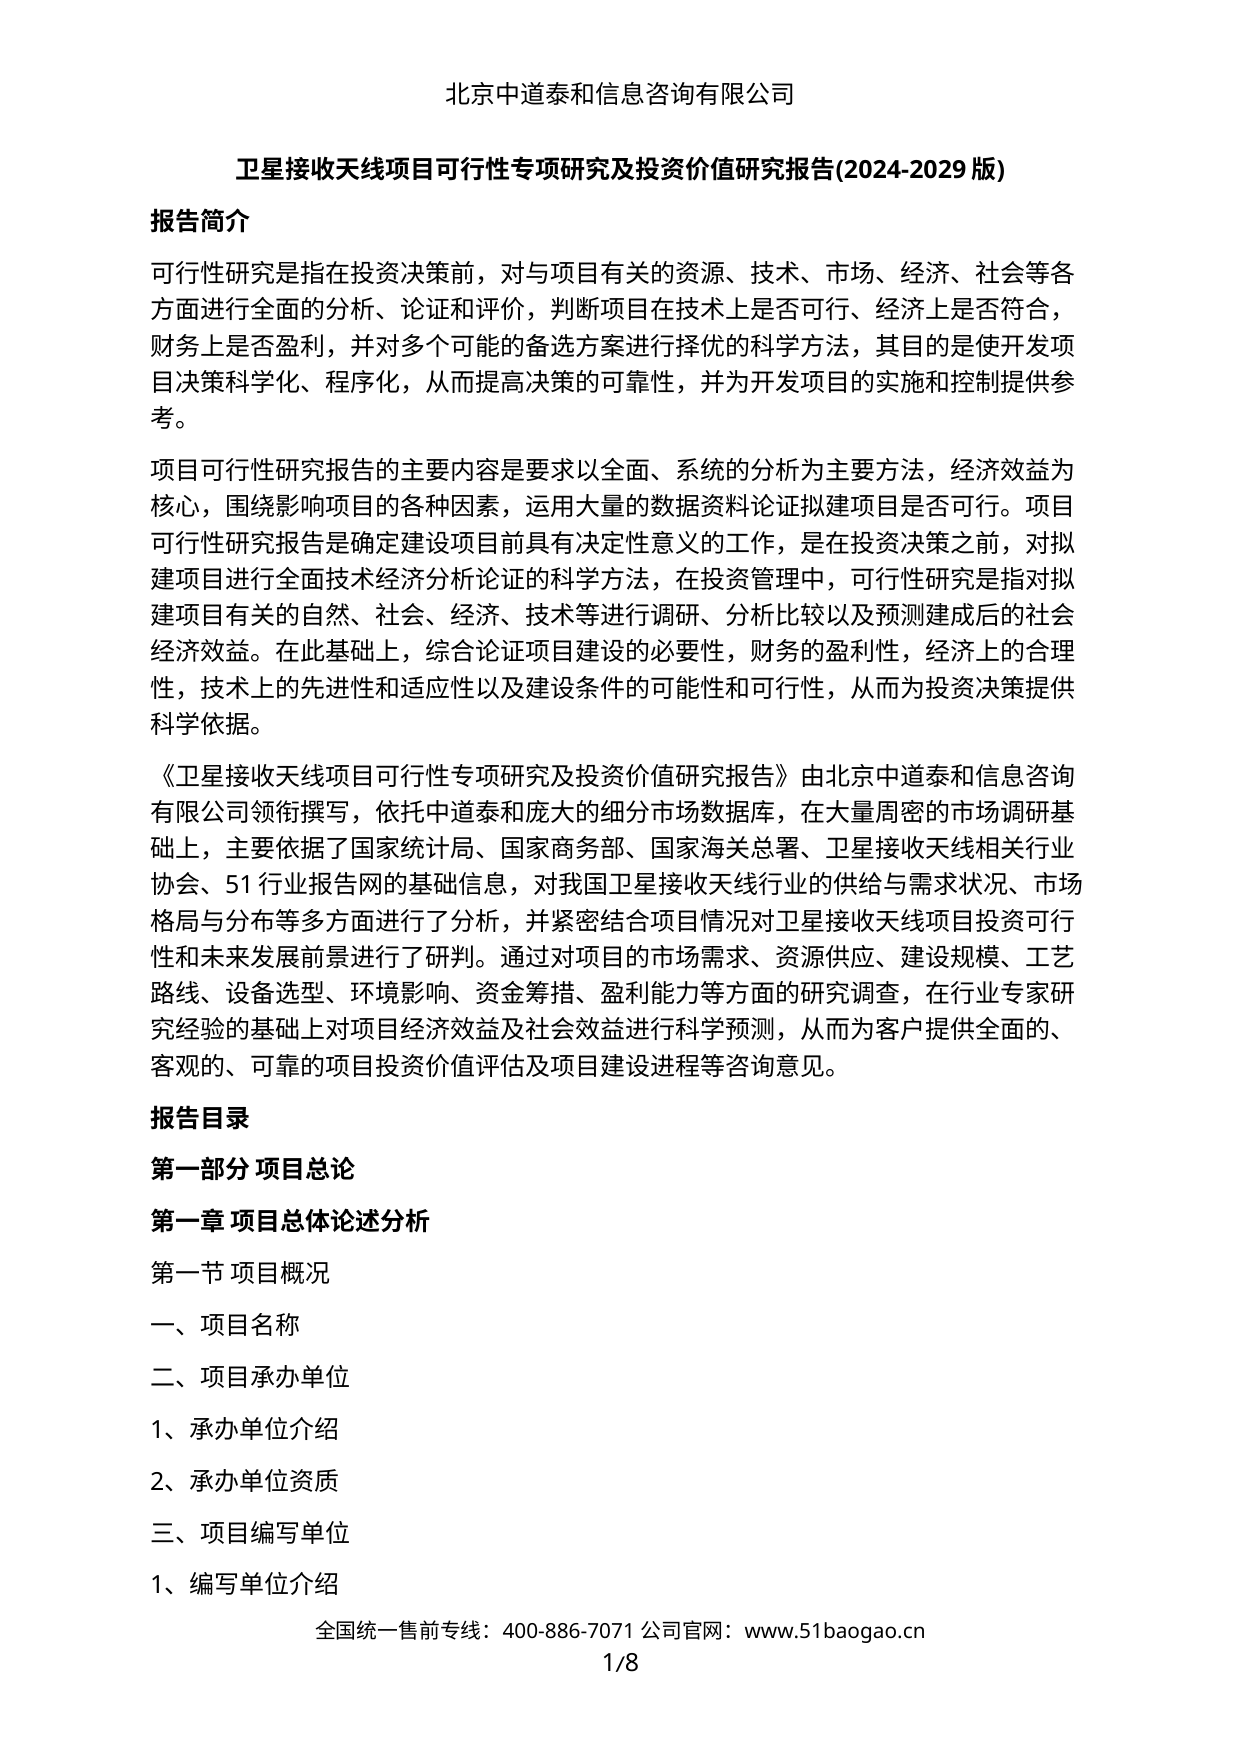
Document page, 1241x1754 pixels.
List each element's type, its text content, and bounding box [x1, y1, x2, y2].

text 可行性研究是指在投资决策前，对与项目有关的资源、技术、市场、经济、社会等各方面进行全面的分析、论证和评价，判断项目在技术上是否可行、经济上是否符合，财务上是否盈利，并对多个可能的备选方案进行择优的科学方法，其目的是使开发项目决策科学化、程序化，从而提高决策的可靠性，并为开发项目的实施和控制提供参考。 [150, 254, 1090, 435]
text 1、编写单位介绍 [150, 1565, 1090, 1601]
text 1、承办单位介绍 [150, 1409, 1090, 1446]
text 项目可行性研究报告的主要内容是要求以全面、系统的分析为主要方法，经济效益为核心，围绕影响项目的各种因素，运用大量的数据资料论证拟建项目是否可行。项目可行性研究报告是确定建设项目前具有决定性意义的工作，是在投资决策之前，对拟建项目进行全面技术经济分析论证的科学方法，在投资管理中，可行性研究是指对拟建项目有关的自然、社会、经济、技术等进行调研、分析比较以及预测建成后的社会经济效益。在此基础上，综合论证项目建设的必要性，财务的盈利性，经济上的合理性，技术上的先进性和适应性以及建设条件的可能性和可行性，从而为投资决策提供科学依据。 [150, 451, 1090, 741]
text 二、项目承办单位 [150, 1357, 1090, 1394]
text 2、承办单位资质 [150, 1461, 1090, 1497]
text 第一章 项目总体论述分析 [150, 1202, 1090, 1238]
text 报告简介 [150, 202, 1090, 238]
text 报告目录 [150, 1098, 1090, 1134]
text 第一节 项目概况 [150, 1254, 1090, 1290]
text 卫星接收天线项目可行性专项研究及投资价值研究报告(2024-2029版) [150, 150, 1090, 186]
text 第一部分 项目总论 [150, 1150, 1090, 1186]
text 一、项目名称 [150, 1306, 1090, 1342]
text 三、项目编写单位 [150, 1513, 1090, 1549]
text 《卫星接收天线项目可行性专项研究及投资价值研究报告》由北京中道泰和信息咨询有限公司领衔撰写，依托中道泰和庞大的细分市场数据库，在大量周密的市场调研基础上，主要依据了国家统计局、国家商务部、国家海关总署、卫星接收天线相关行业协会、51行业报告网的基础信息，对我国卫星接收天线行业的供给与需求状况、市场格局与分布等多方面进行了分析，并紧密结合项目情况对卫星接收天线项目投资可行性和未来发展前景进行了研判。通过对项目的市场需求、资源供应、建设规模、工艺路线、设备选型、环境影响、资金筹措、盈利能力等方面的研究调查，在行业专家研究经验的基础上对项目经济效益及社会效益进行科学预测，从而为客户提供全面的、客观的、可靠的项目投资价值评估及项目建设进程等咨询意见。 [150, 756, 1090, 1082]
